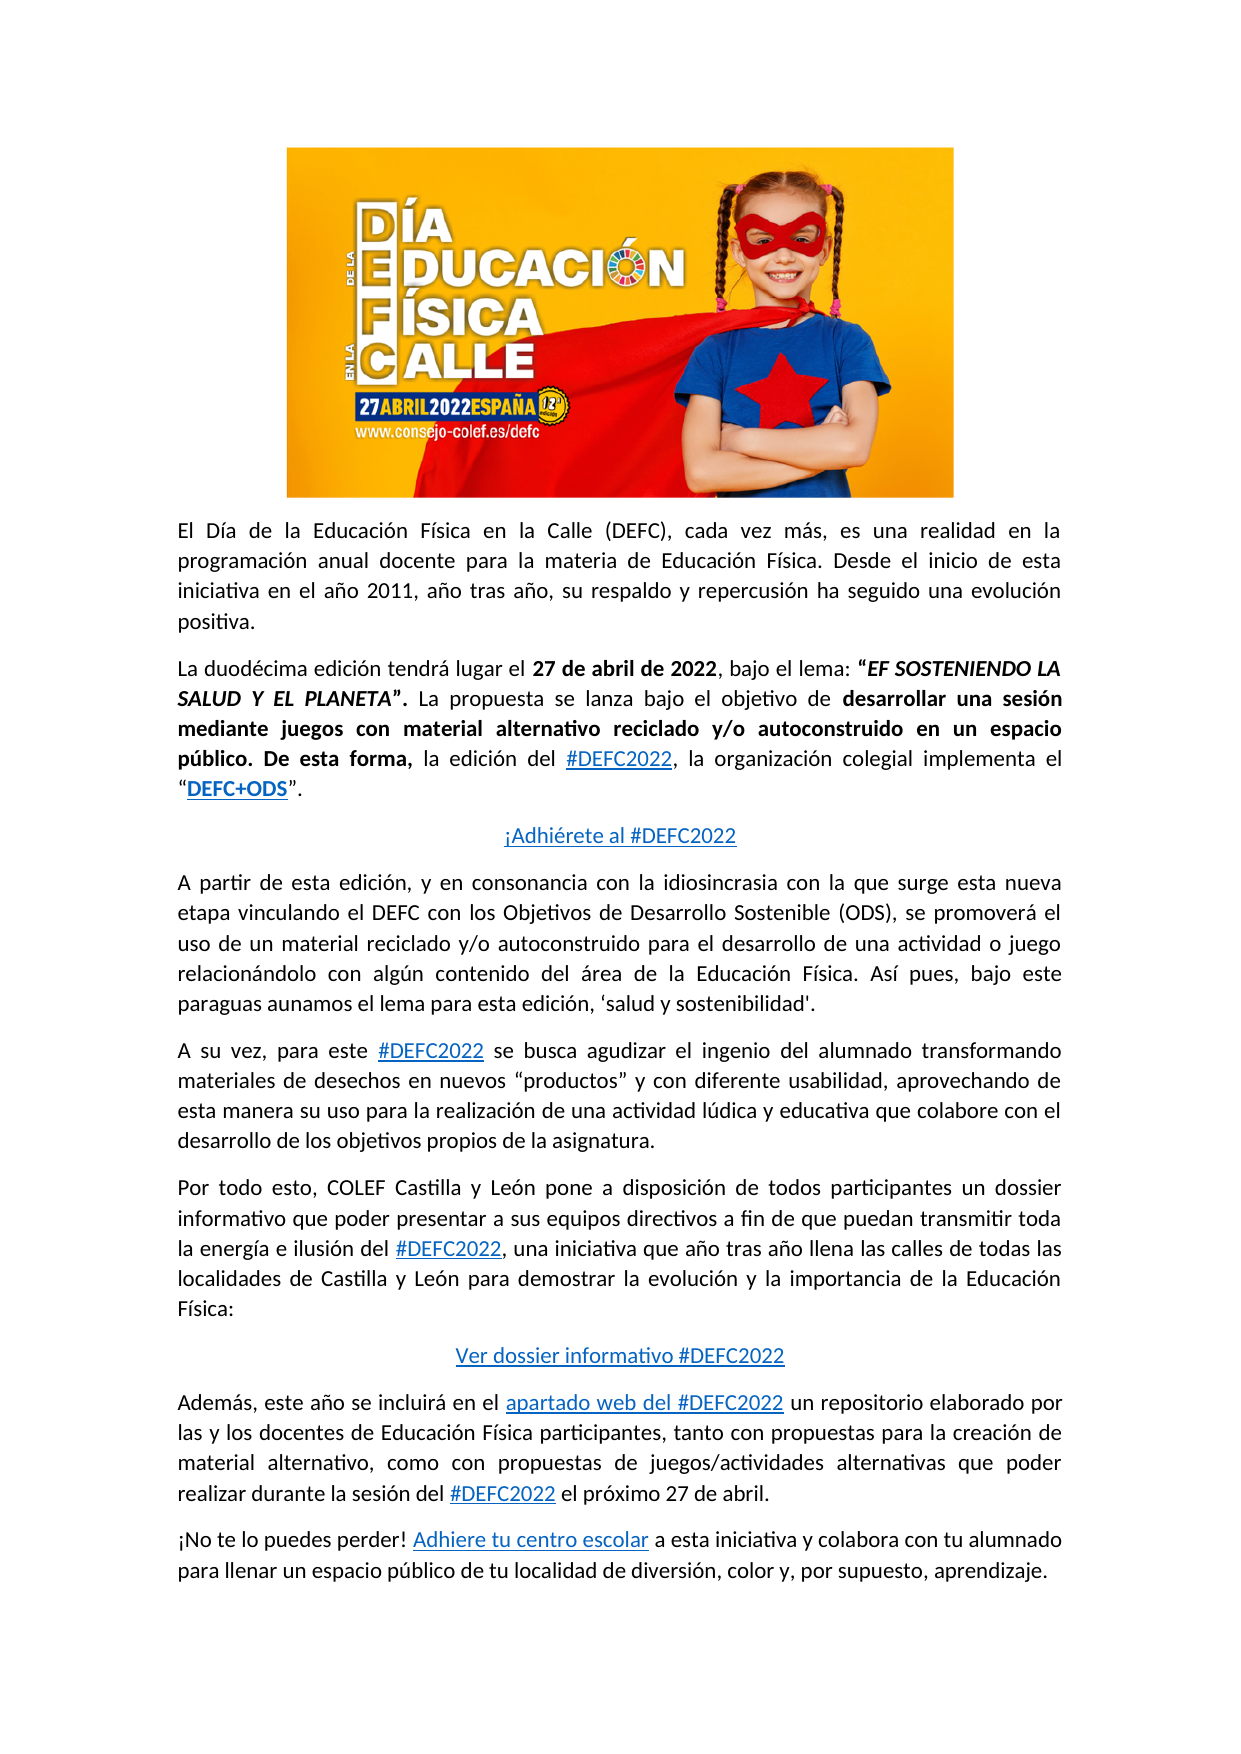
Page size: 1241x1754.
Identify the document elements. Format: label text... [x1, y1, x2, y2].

text A su vez, para este #DEFC2022 se busca agudizar el ingenio del alumnado transformando materiales de desechos en nuevos “productos” y con diferente usabilidad, aprovechando de esta manera su uso para la realización de una actividad lúdica y educativa que colabore con el desarrollo de los objetivos propios de la asignatura. [177, 1036, 1063, 1154]
text La duodécima edición tendrá lugar el 27 de abril de 2022, bajo el lema: “EF SOSTENIENDO LA SALUD Y EL PLANETA”. La propuesta se lanza bajo el objetivo de desarrollar una sesión mediante juegos con material alternativo reciclado y/o autoconstruido en un espacio público. De esta forma, la edición del #DEFC2022, la organización colegial implementa el “DEFC+ODS”. [177, 654, 1063, 802]
text A partir de esta edición, y en consonancia con la idiosincrasia con la que surge esta nueva etapa vinculando el DEFC con los Objetivos de Desarrollo Sostenible (ODS), se promoverá el uso de un material reciclado y/o autoconstruido para el desarrollo de una actividad o juego relacionándolo con algún contenido del área de la Educación Física. Así pues, bajo este paraguas aunamos el lema para esta edición, ‘salud y sostenibilidad'. [177, 868, 1063, 1017]
text Por todo esto, COLEF Castilla y León pone a disposición de todos participantes un dossier informativo que poder presentar a sus equipos directivos a fin de que puedan transmitir toda la energía e ilusión del #DEFC2022, una iniciativa que año tras año llena las calles de todas las localidades de Castilla y León para demostrar la evolución y la importancia de la Educación Física: [177, 1173, 1063, 1322]
picture [286, 147, 954, 498]
text ¡Adhiérete al #DEFC2022 [177, 821, 1063, 849]
text El Día de la Educación Física en la Calle (DEFC), cada vez más, es una realidad en la programación anual docente para la materia de Educación Física. Desde el inicio de esta iniciativa en el año 2011, año tras año, su respaldo y repercusión ha seguido una evolución positiva. [177, 516, 1063, 635]
text Además, este año se incluirá en el apartado web del #DEFC2022 un repositorio elaborado por las y los docentes de Educación Física participantes, tanto con propuestas para la creación de material alternativo, como con propuestas de juegos/actividades alternativas que poder realizar durante la sesión del #DEFC2022 el próximo 27 de abril. [177, 1388, 1063, 1507]
text ¡No te lo puedes perder! Adhiere tu centro escolar a esta iniciativa y colabora con tu alumnado para llenar un espacio público de tu localidad de diversión, color y, por supuesto, aprendizaje. [177, 1526, 1063, 1584]
text Ver dossier informativo #DEFC2022 [177, 1341, 1063, 1369]
